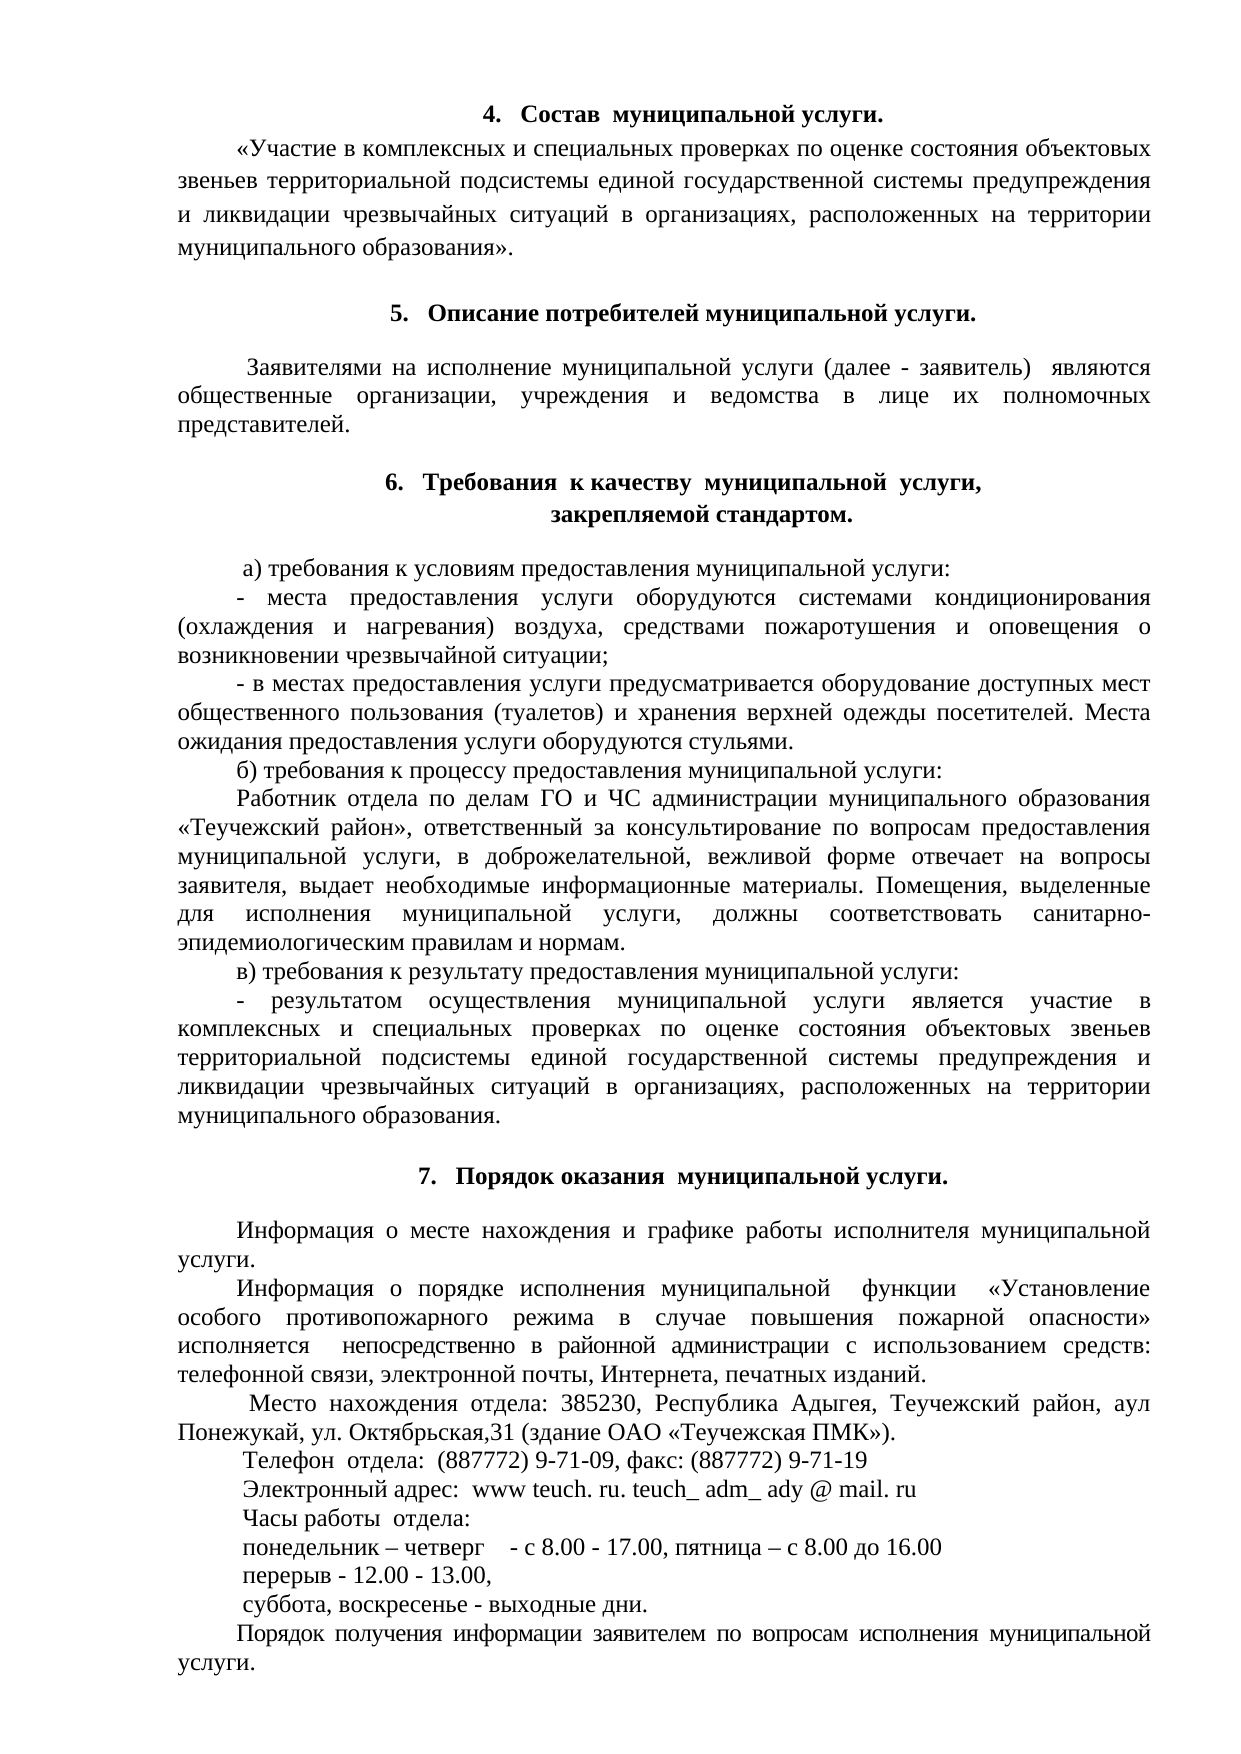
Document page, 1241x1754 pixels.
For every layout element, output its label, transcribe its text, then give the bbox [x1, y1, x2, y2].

text понедельник – четверг - с 8.00 - 17.00, пятница – с 8.00 до 16.00 [177, 1532, 1152, 1560]
text Электронный адрес: www teuch. ru. teuch_ adm_ ady @ mail. ru [177, 1474, 1152, 1503]
text Порядок получения информации заявителем по вопросам исполнения муниципальной услуги. [177, 1618, 1152, 1675]
text перерыв - 12.00 - 13.00, [177, 1560, 1152, 1589]
text Информация о порядке исполнения муниципальной функции «Установление особого противопожарного режима в случае повышения пожарной опасности» исполняется непосредственно в районной администрации с использованием средств: телефонной связи, электронной почты, Интернета, печатных изданий. [177, 1273, 1152, 1388]
list «Участие в комплексных и специальных проверках по оценке состояния объектовых звеньев территориальной подсистемы единой государственной системы предупреждения и ликвидации чрезвычайных ситуаций в организациях, расположенных на территории муниципального образования». [177, 133, 1152, 260]
text а) требования к условиям предоставления муниципальной услуги: [177, 553, 1152, 582]
text суббота, воскресенье - выходные дни. [177, 1589, 1152, 1618]
list Порядок оказания муниципальной услуги. [215, 1161, 1152, 1190]
text - места предоставления услуги оборудуются системами кондиционирования (охлаждения и нагревания) воздуха, средствами пожаротушения и оповещения о возникновении чрезвычайной ситуации; [177, 582, 1152, 668]
text в) требования к результату предоставления муниципальной услуги: [177, 956, 1152, 985]
text Заявителями на исполнение муниципальной услуги (далее - заявитель) являются общественные организации, учреждения и ведомства в лице их полномочных представителей. [177, 352, 1152, 438]
text - результатом осуществления муниципальной услуги является участие в комплексных и специальных проверках по оценке состояния объектовых звеньев территориальной подсистемы единой государственной системы предупреждения и ликвидации чрезвычайных ситуаций в организациях, расположенных на территории муниципального образования. [177, 985, 1152, 1128]
text Работник отдела по делам ГО и ЧС администрации муниципального образования «Теучежский район», ответственный за консультирование по вопросам предоставления муниципальной услуги, в доброжелательной, вежливой форме отвечает на вопросы заявителя, выдает необходимые информационные материалы. Помещения, выделенные для исполнения муниципальной услуги, должны соответствовать санитарно-эпидемиологическим правилам и нормам. [177, 783, 1152, 956]
text Информация о месте нахождения и графике работы исполнителя муниципальной услуги. [177, 1215, 1152, 1273]
list Описание потребителей муниципальной услуги. [215, 298, 1152, 326]
list Состав муниципальной услуги. [215, 99, 1152, 128]
list закрепляемой стандартом. [252, 499, 1152, 528]
text Часы работы отдела: [177, 1503, 1152, 1532]
text Место нахождения отдела: 385230, Республика Адыгея, Теучежский район, аул Понежукай, ул. Октябрьская,31 (здание ОАО «Теучежская ПМК»). [177, 1388, 1152, 1445]
text Телефон отдела: (887772) 9-71-09, факс: (887772) 9-71-19 [177, 1445, 1152, 1474]
text - в местах предоставления услуги предусматривается оборудование доступных мест общественного пользования (туалетов) и хранения верхней одежды посетителей. Места ожидания предоставления услуги оборудуются стульями. [177, 668, 1152, 755]
list Требования к качеству муниципальной услуги, [215, 467, 1152, 495]
text б) требования к процессу предоставления муниципальной услуги: [177, 755, 1152, 783]
